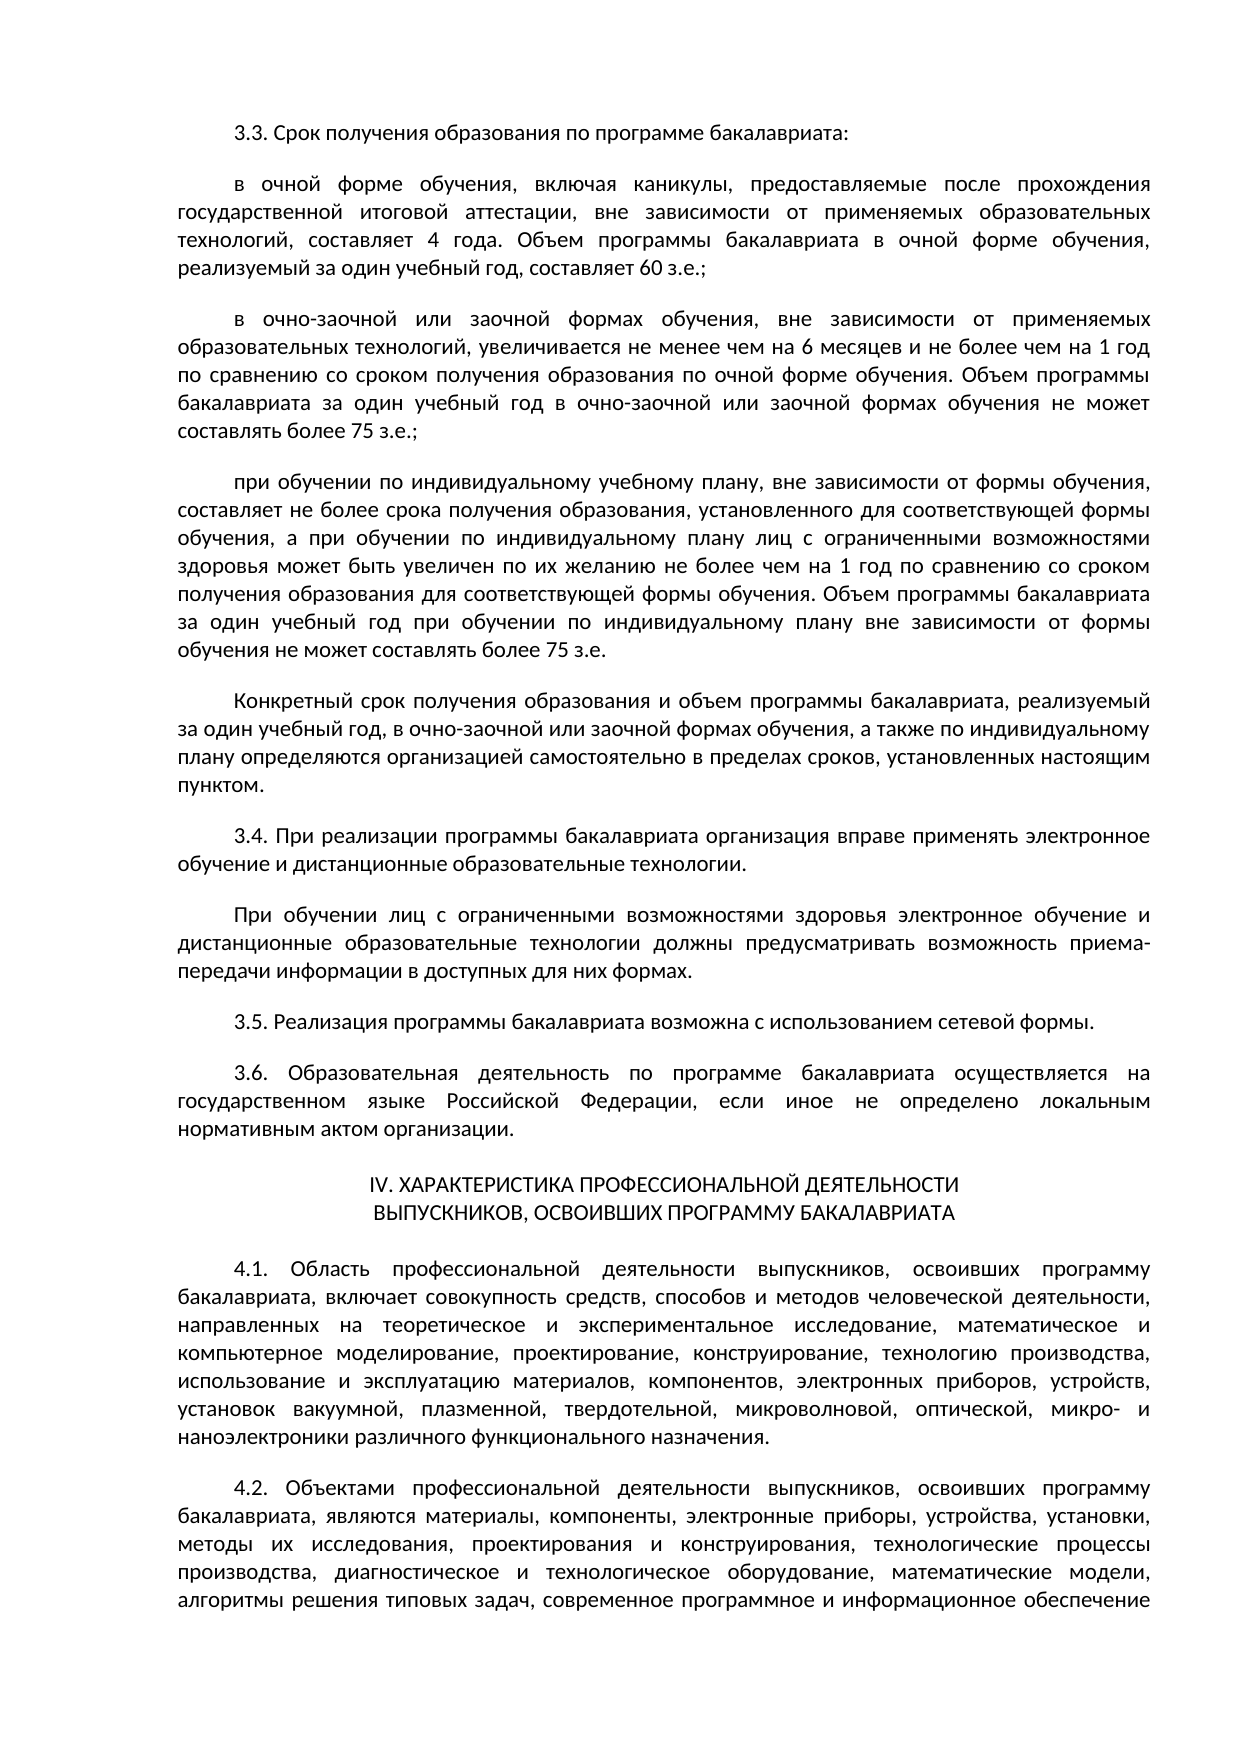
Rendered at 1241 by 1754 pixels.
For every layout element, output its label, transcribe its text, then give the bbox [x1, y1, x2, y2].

text 3.3. Срок получения образования по программе бакалавриата: [177, 118, 1152, 146]
text 3.4. При реализации программы бакалавриата организация вправе применять электронное обучение и дистанционные образовательные технологии. [177, 821, 1152, 877]
text ВЫПУСКНИКОВ, ОСВОИВШИХ ПРОГРАММУ БАКАЛАВРИАТА [177, 1198, 1152, 1226]
text при обучении по индивидуальному учебному плану, вне зависимости от формы обучения, составляет не более срока получения образования, установленного для соответствующей формы обучения, а при обучении по индивидуальному плану лиц с ограниченными возможностями здоровья может быть увеличен по их желанию не более чем на 1 год по сравнению со сроком получения образования для соответствующей формы обучения. Объем программы бакалавриата за один учебный год при обучении по индивидуальному плану вне зависимости от формы обучения не может составлять более 75 з.е. [177, 467, 1152, 663]
text 3.6. Образовательная деятельность по программе бакалавриата осуществляется на государственном языке Российской Федерации, если иное не определено локальным нормативным актом организации. [177, 1058, 1152, 1142]
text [177, 1473, 1152, 1613]
text При обучении лиц с ограниченными возможностями здоровья электронное обучение и дистанционные образовательные технологии должны предусматривать возможность приема-передачи информации в доступных для них формах. [177, 900, 1152, 984]
text в очно-заочной или заочной формах обучения, вне зависимости от применяемых образовательных технологий, увеличивается не менее чем на 6 месяцев и не более чем на 1 год по сравнению со сроком получения образования по очной форме обучения. Объем программы бакалавриата за один учебный год в очно-заочной или заочной формах обучения не может составлять более 75 з.е.; [177, 304, 1152, 444]
text IV. ХАРАКТЕРИСТИКА ПРОФЕССИОНАЛЬНОЙ ДЕЯТЕЛЬНОСТИ [177, 1170, 1152, 1198]
text Конкретный срок получения образования и объем программы бакалавриата, реализуемый за один учебный год, в очно-заочной или заочной формах обучения, а также по индивидуальному плану определяются организацией самостоятельно в пределах сроков, установленных настоящим пунктом. [177, 686, 1152, 798]
text в очной форме обучения, включая каникулы, предоставляемые после прохождения государственной итоговой аттестации, вне зависимости от применяемых образовательных технологий, составляет 4 года. Объем программы бакалавриата в очной форме обучения, реализуемый за один учебный год, составляет 60 з.е.; [177, 169, 1152, 281]
text 3.5. Реализация программы бакалавриата возможна с использованием сетевой формы. [177, 1007, 1152, 1035]
text 4.1. Область профессиональной деятельности выпускников, освоивших программу бакалавриата, включает совокупность средств, способов и методов человеческой деятельности, направленных на теоретическое и экспериментальное исследование, математическое и компьютерное моделирование, проектирование, конструирование, технологию производства, использование и эксплуатацию материалов, компонентов, электронных приборов, устройств, установок вакуумной, плазменной, твердотельной, микроволновой, оптической, микро- и наноэлектроники различного функционального назначения. [177, 1254, 1152, 1450]
